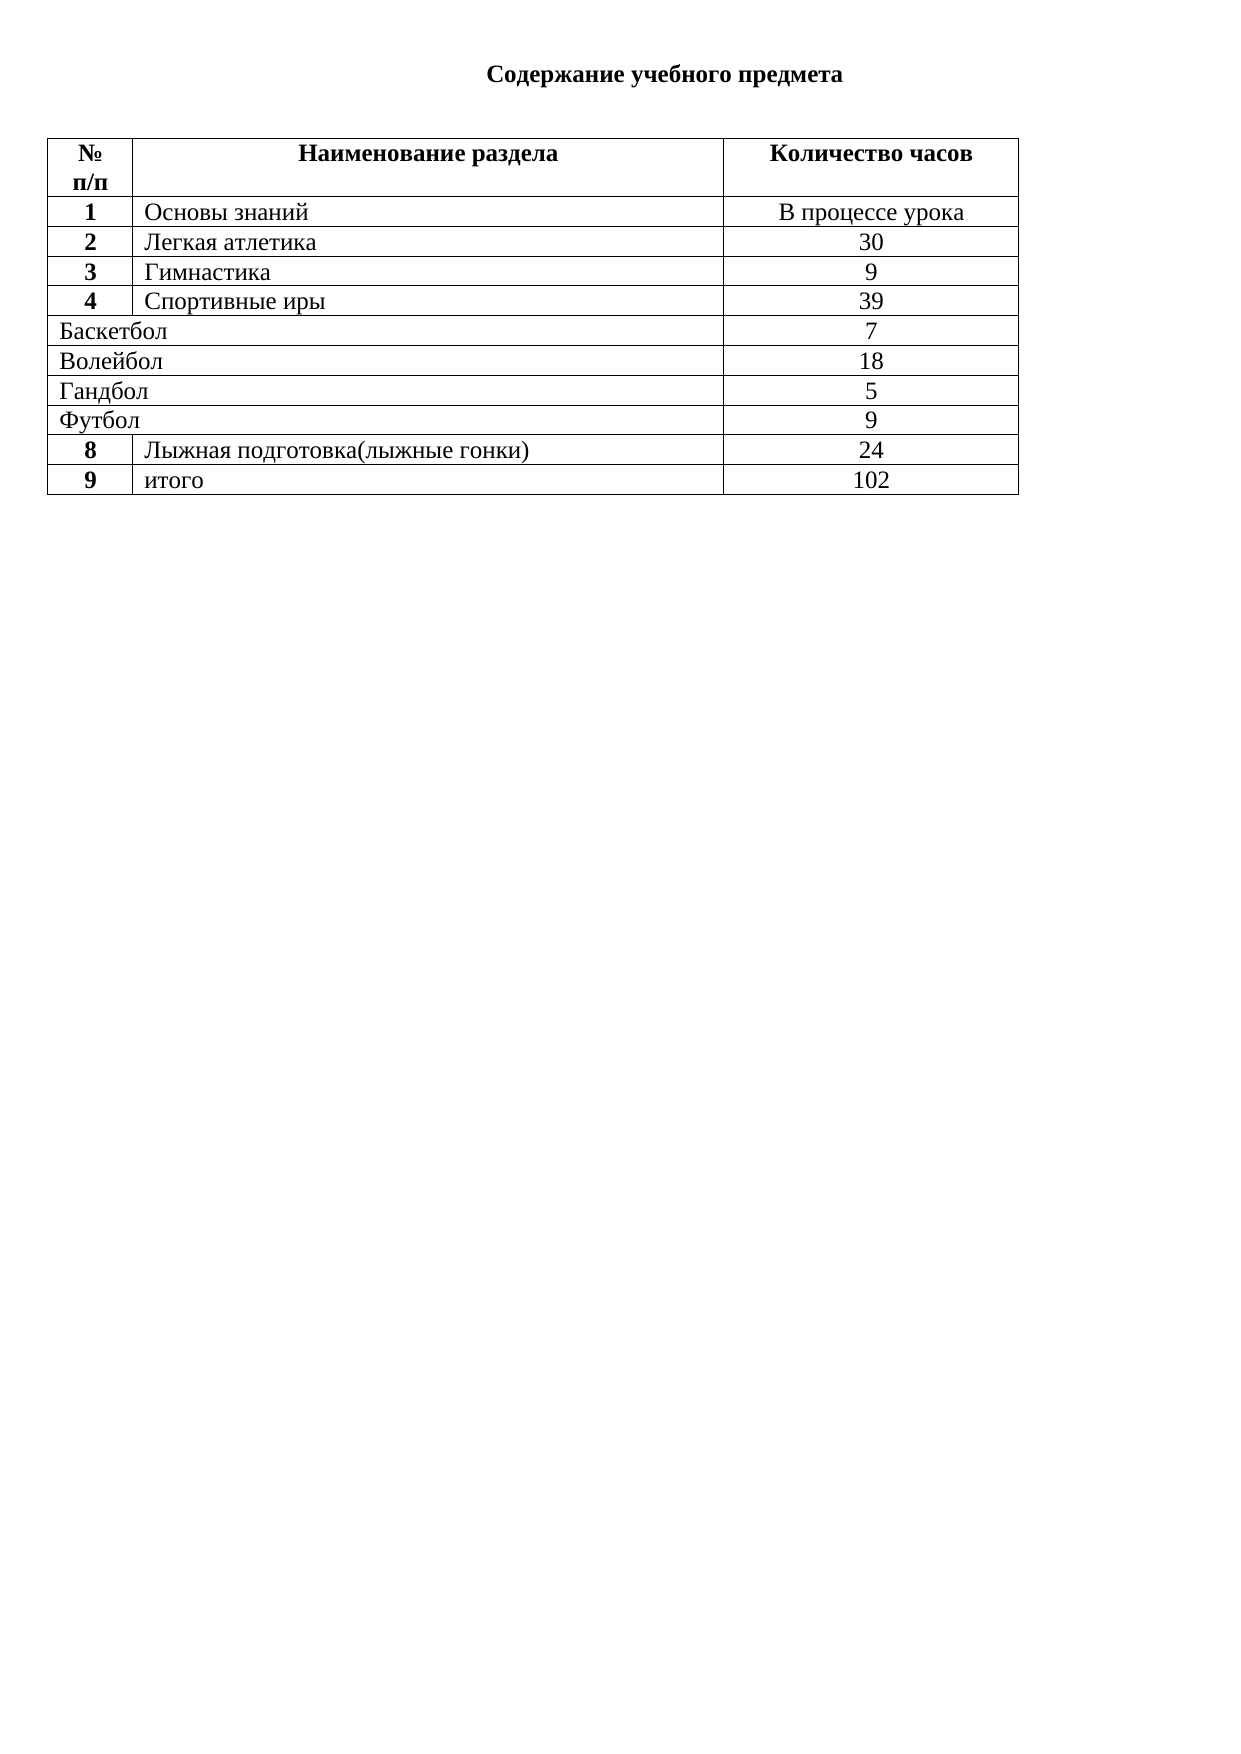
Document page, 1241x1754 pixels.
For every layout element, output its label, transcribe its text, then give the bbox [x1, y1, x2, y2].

table_cell Легкая атлетика [133, 227, 723, 256]
table_cell 3 [48, 257, 132, 285]
table_header Количество часов [724, 139, 1018, 196]
table_cell Футбол [48, 406, 723, 434]
table_cell Лыжная подготовка(лыжные гонки) [133, 435, 723, 464]
table_cell 7 [724, 316, 1018, 345]
table_cell 24 [724, 435, 1018, 464]
table_header Наименование раздела [133, 139, 723, 196]
table_cell Гимнастика [133, 257, 723, 285]
table_cell Волейбол [48, 346, 723, 375]
text Содержание учебного предмета [59, 59, 1196, 88]
table_cell 102 [724, 465, 1018, 494]
table_cell Гандбол [48, 376, 723, 404]
table_cell Баскетбол [48, 316, 723, 345]
table_cell Спортивные иры [133, 286, 723, 315]
table_cell 18 [724, 346, 1018, 375]
table_cell 30 [724, 227, 1018, 256]
table_header № п/п [48, 139, 132, 196]
table_cell 5 [724, 376, 1018, 404]
table_cell 8 [48, 435, 132, 464]
table_cell В процессе урока [724, 197, 1018, 226]
table_cell 39 [724, 286, 1018, 315]
table_cell 9 [724, 257, 1018, 285]
table_cell Основы знаний [133, 197, 723, 226]
table_cell итого [133, 465, 723, 494]
table_cell 4 [48, 286, 132, 315]
table_cell 9 [48, 465, 132, 494]
table_cell 9 [724, 406, 1018, 434]
table_cell 2 [48, 227, 132, 256]
table_cell 1 [48, 197, 132, 226]
